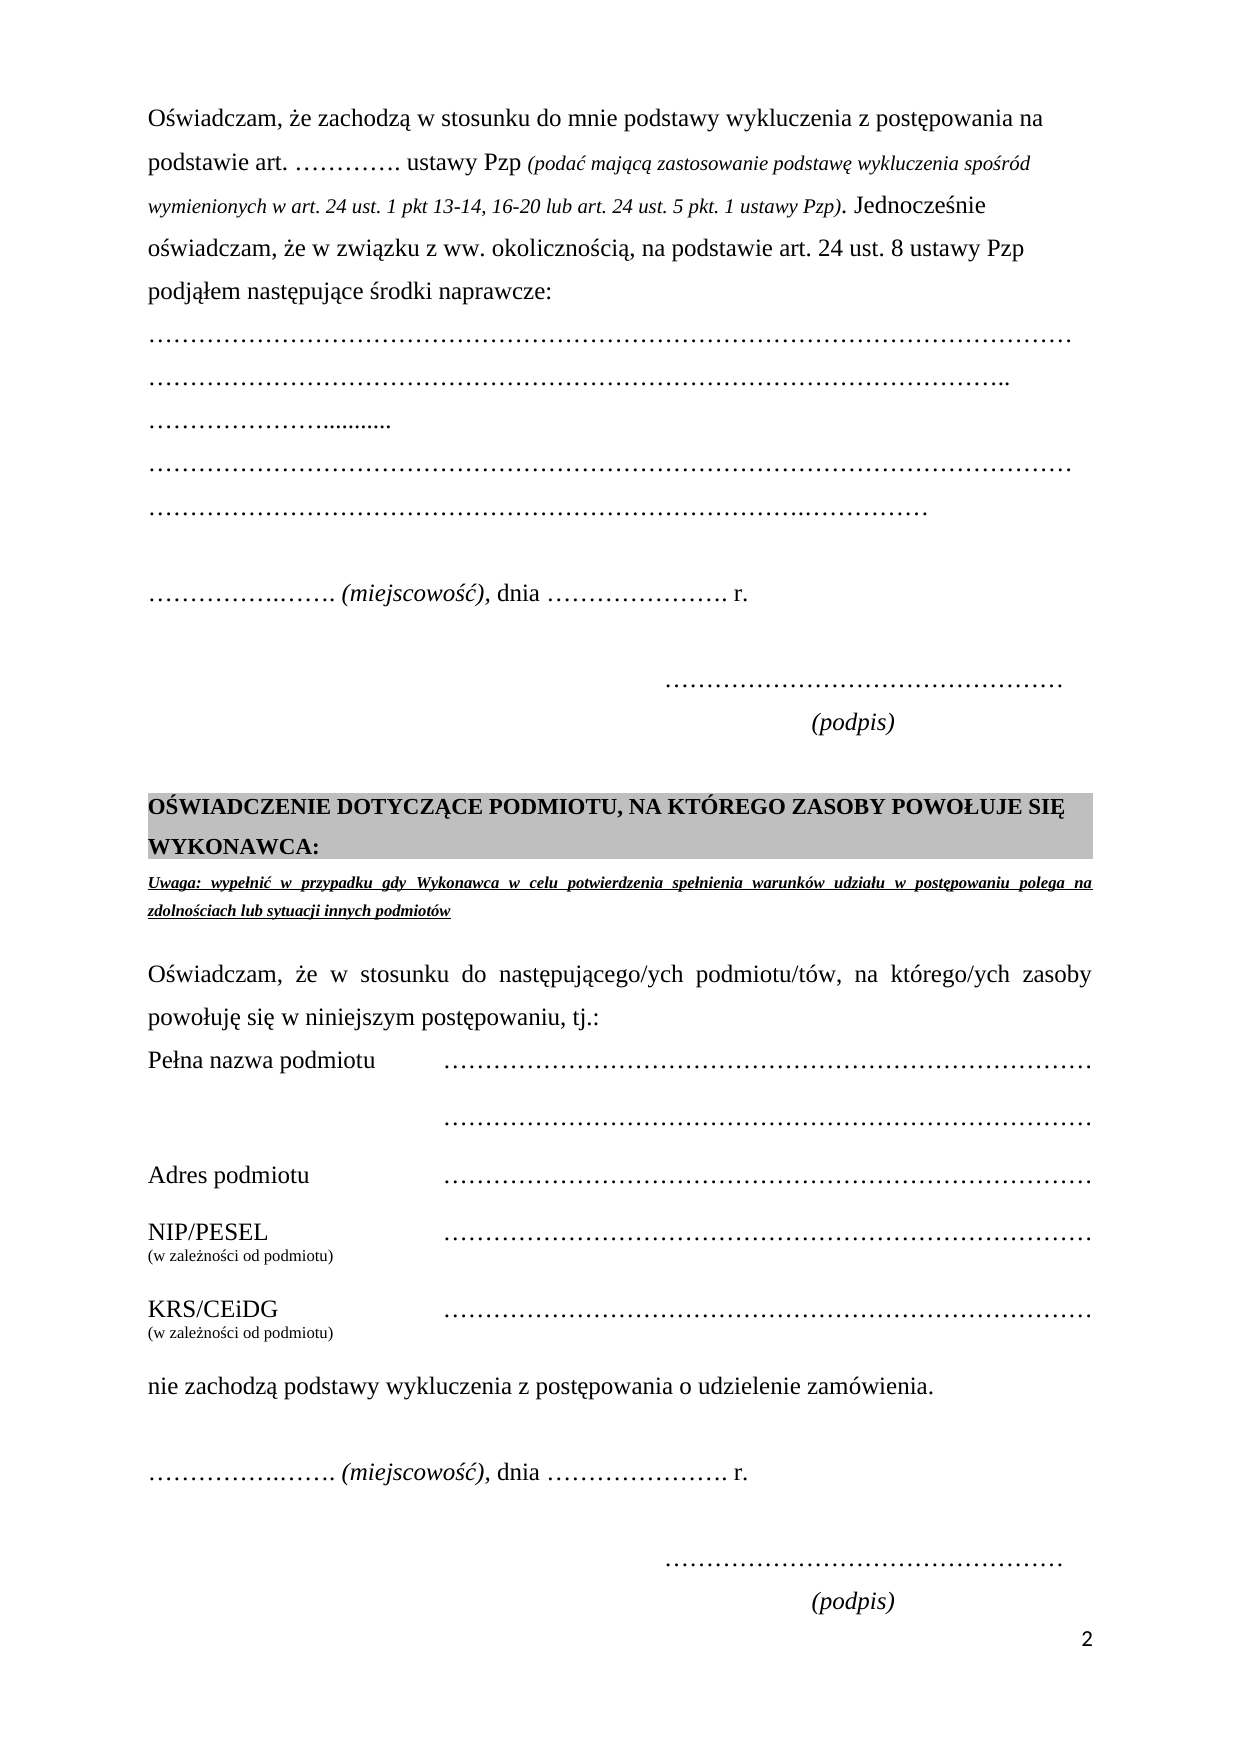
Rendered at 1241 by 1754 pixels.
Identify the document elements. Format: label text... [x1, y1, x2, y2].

text OŚWIADCZENIE DOTYCZĄCE PODMIOTU, NA KTÓREGO ZASOBY POWOŁUJE SIĘ WYKONAWCA: [148, 793, 1093, 859]
text nie zachodzą podstawy wykluczenia z postępowania o udzielenie zamówienia. [148, 1371, 1093, 1399]
text Oświadczam, że zachodzą w stosunku do mnie podstawy wykluczenia z postępowania na podstawie art. …………. ustawy Pzp (podać mającą zastosowanie podstawę wykluczenia spośród wymienionych w art. 24 ust. 1 pkt 13-14, 16-20 lub art. 24 ust. 5 pkt. 1 ustawy Pzp). Jednocześnie oświadczam, że w związku z ww. okolicznością, na podstawie art. 24 ust. 8 ustawy Pzp podjąłem następujące środki naprawcze: ………………………………………………………………………………………………… [148, 103, 1093, 348]
text Pełna nazwa podmiotu …………………………………………………………………… [148, 1045, 1093, 1074]
text ………………………………………… [148, 664, 1093, 693]
text KRS/CEiDG …………………………………………………………………… [148, 1294, 1093, 1323]
text …………………………………………………………………………………………..…………………...........……………………………………………………………………………………………………………………………………………………………………….…………… [148, 362, 1093, 520]
text (w zależności od podmiotu) [148, 1323, 1093, 1342]
text ………………………………………… [148, 1543, 1093, 1572]
text Uwaga: wypełnić w przypadku gdy Wykonawca w celu potwierdzenia spełnienia warunków udziału w postępowaniu polega na zdolnościach lub sytuacji innych podmiotów [148, 872, 1093, 889]
text Uwaga: wypełnić w przypadku gdy Wykonawca w celu potwierdzenia spełnienia warunków udziału w postępowaniu polega na zdolnościach lub sytuacji innych podmiotów [148, 890, 1093, 920]
text (podpis) [738, 1586, 1093, 1615]
text …………………………………………………………………… [369, 1102, 1093, 1131]
text Adres podmiotu …………………………………………………………………… [148, 1160, 1093, 1189]
text …………….……. (miejscowość), dnia …………………. r. [148, 578, 1093, 607]
text Oświadczam, że w stosunku do następującego/ych podmiotu/tów, na którego/ych zasoby powołuję się w niniejszym postępowaniu, tj.: [148, 959, 1093, 1031]
text NIP/PESEL …………………………………………………………………… [148, 1217, 1093, 1246]
text …………….……. (miejscowość), dnia …………………. r. [148, 1457, 1093, 1486]
text (w zależności od podmiotu) [148, 1246, 1093, 1265]
text (podpis) [738, 707, 1093, 736]
